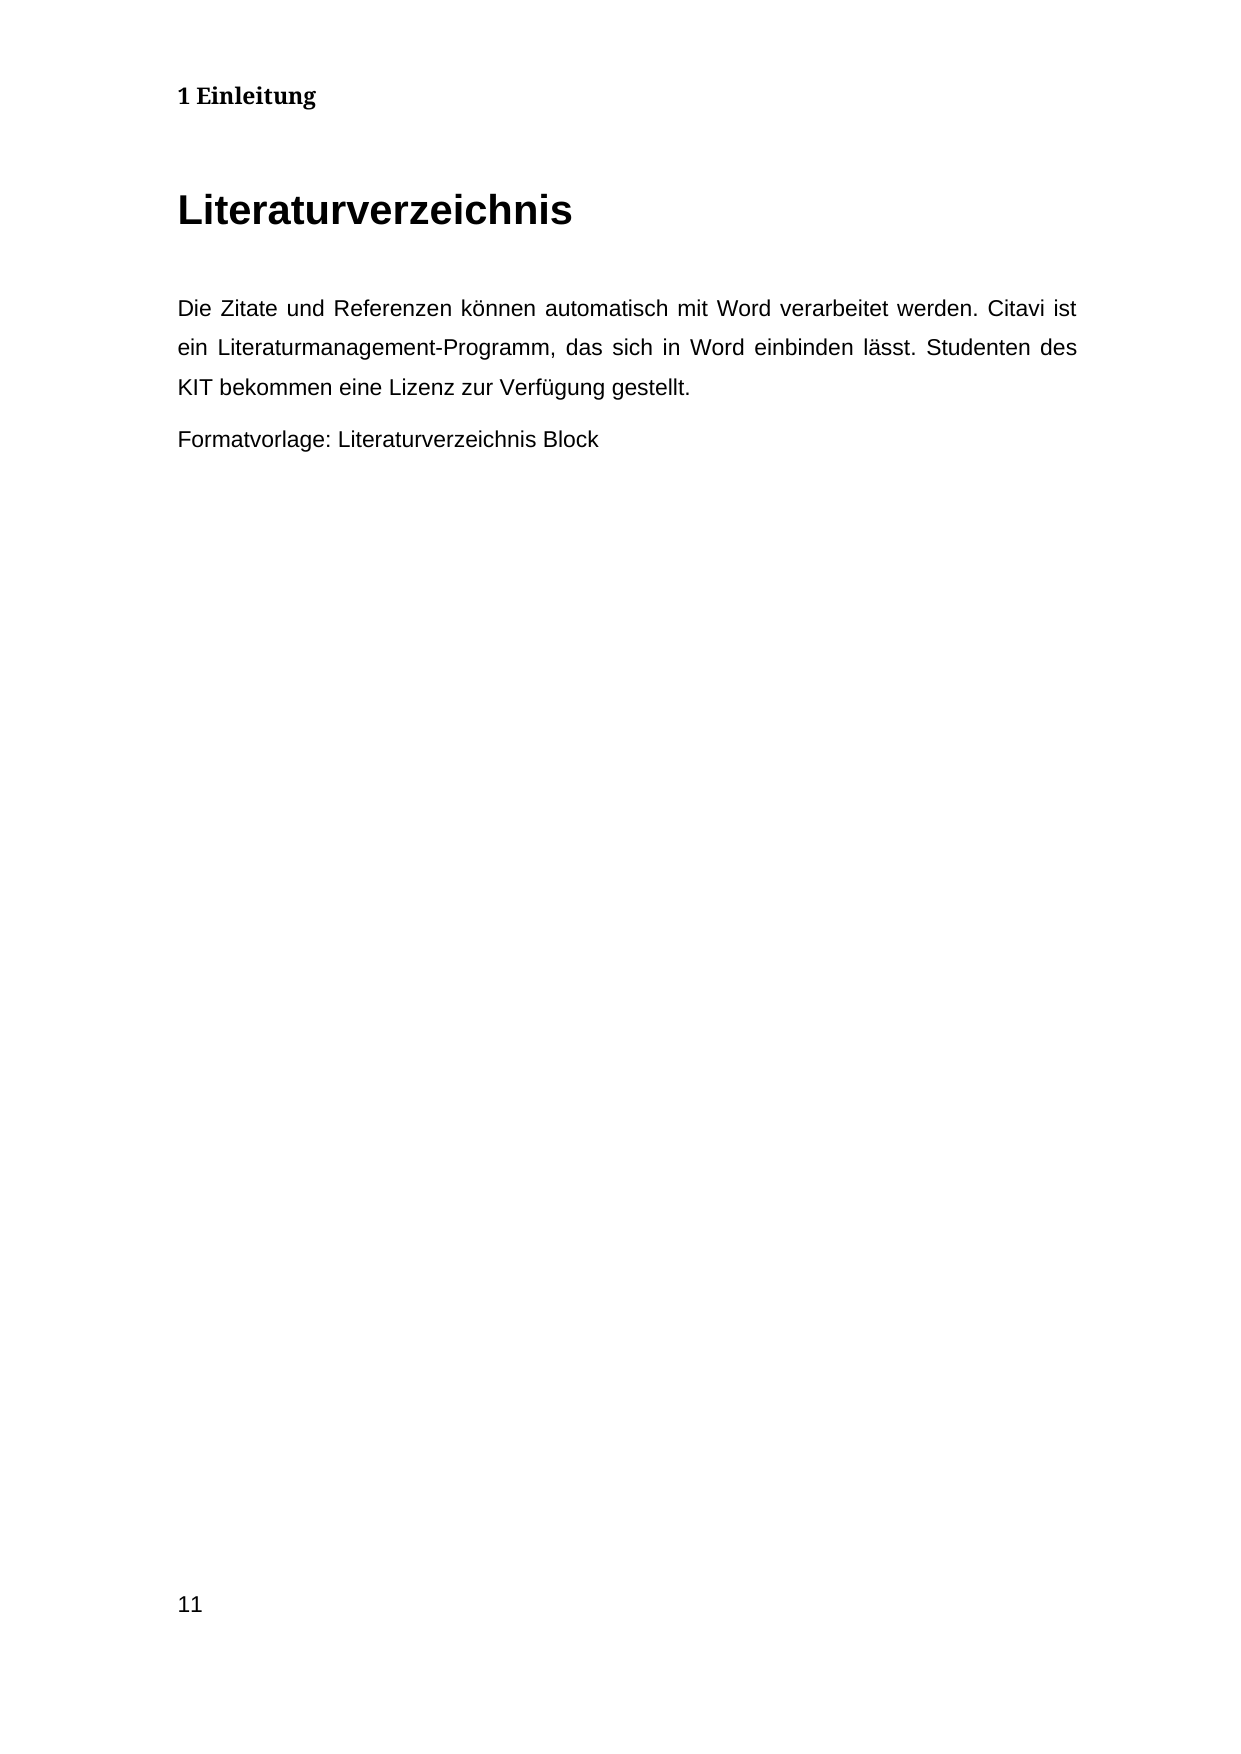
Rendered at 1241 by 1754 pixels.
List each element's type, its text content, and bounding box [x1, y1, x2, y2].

text Formatvorlage: Literaturverzeichnis Block [177, 426, 1078, 452]
text Die Zitate und Referenzen können automatisch mit Word verarbeitet werden. Citavi ist ein Literaturmanagement-Programm, das sich in Word einbinden lässt. Studenten des KIT bekommen eine Lizenz zur Verfügung gestellt. [177, 294, 1078, 400]
text Literaturverzeichnis [177, 185, 1078, 233]
